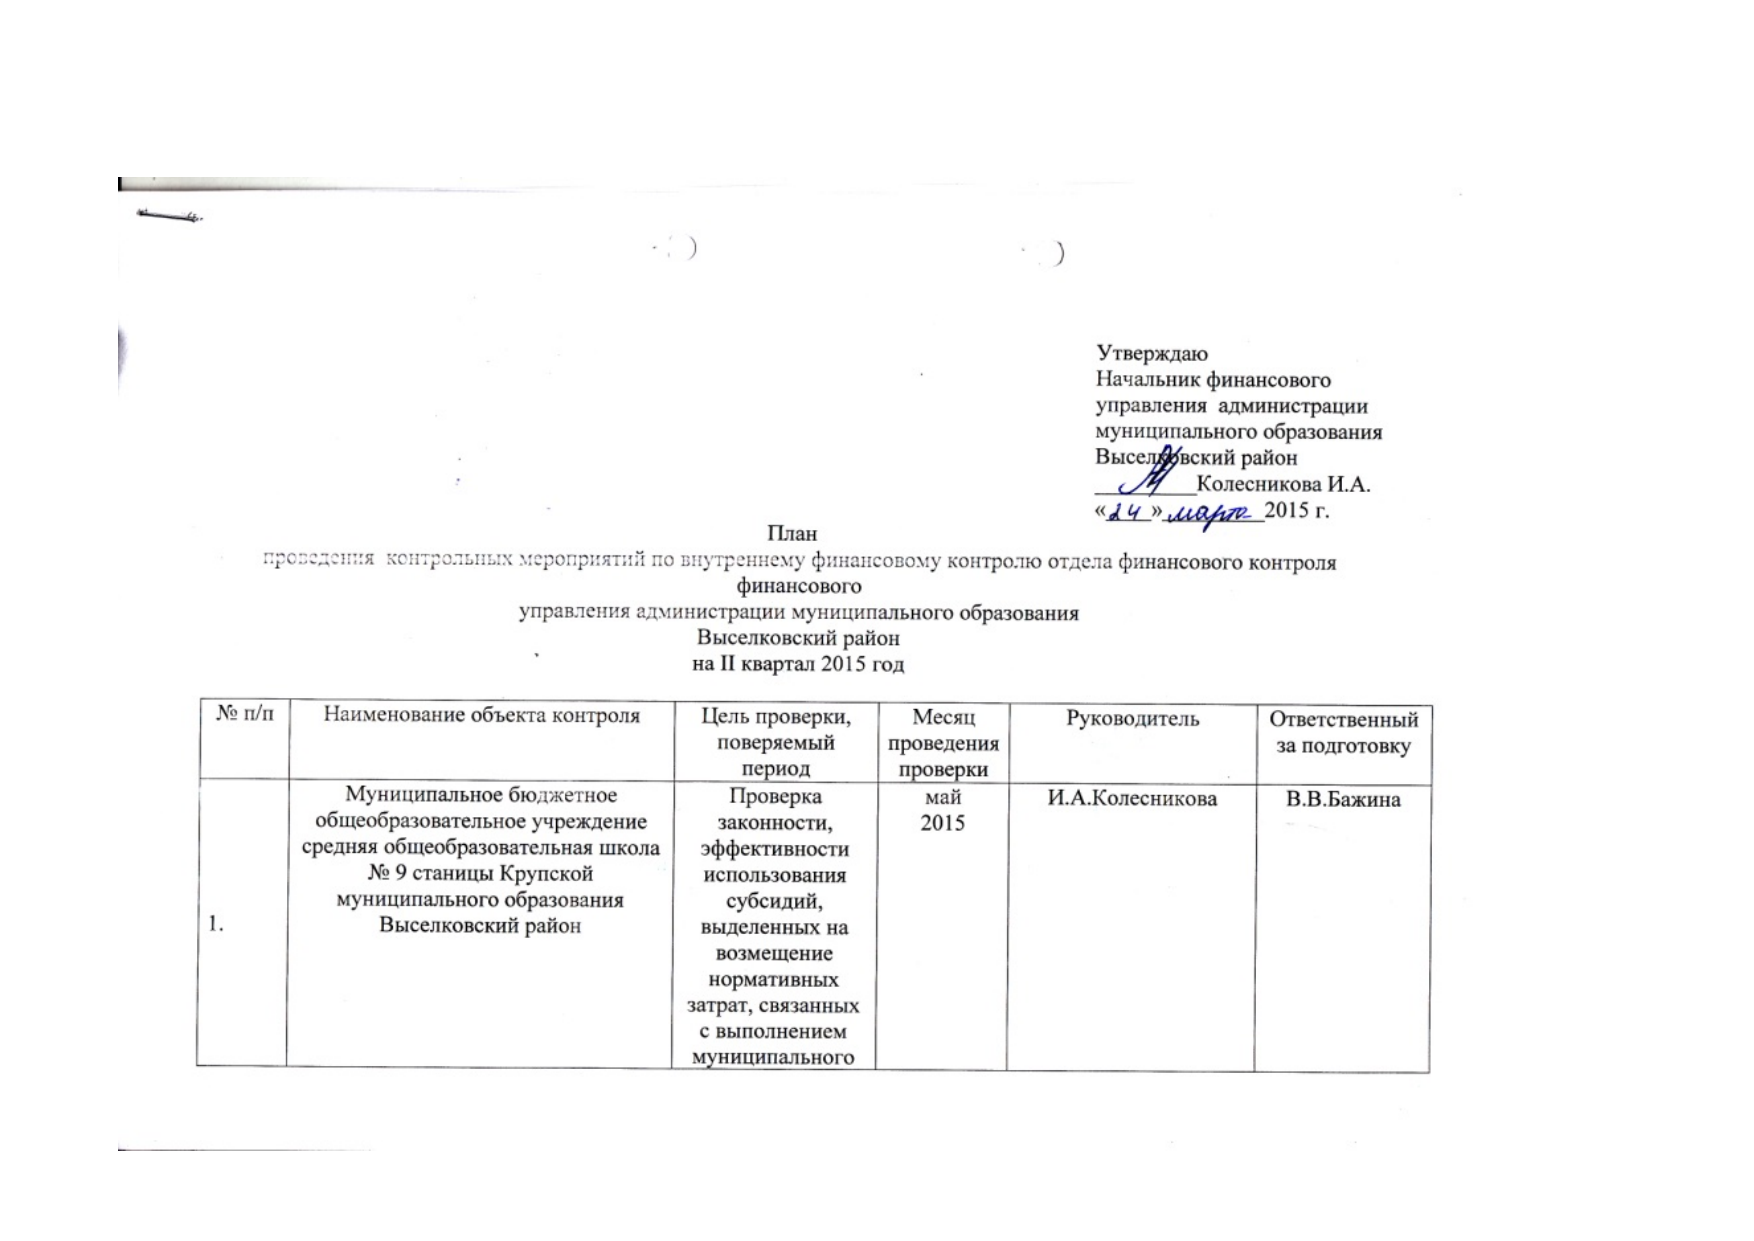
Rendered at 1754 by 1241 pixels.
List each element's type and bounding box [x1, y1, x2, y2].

picture [118, 177, 1473, 1151]
